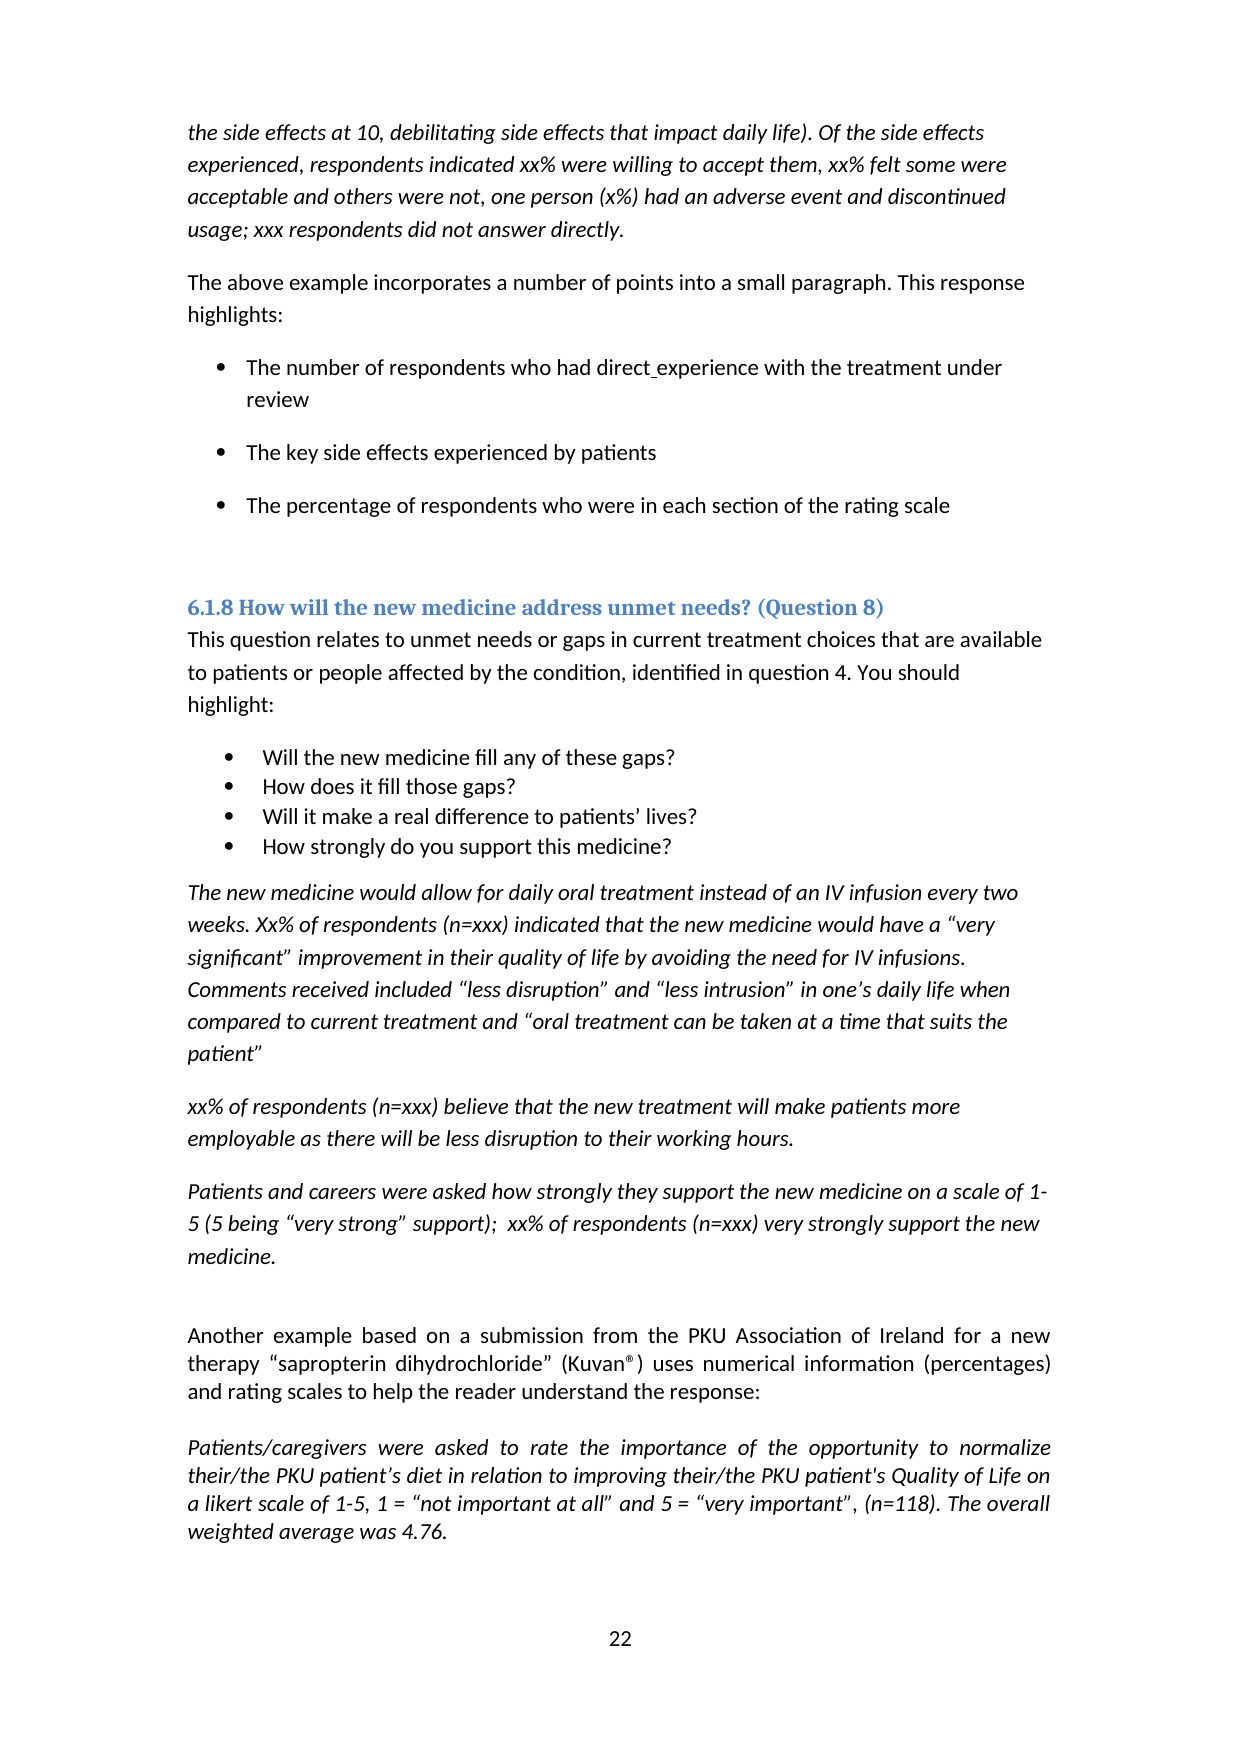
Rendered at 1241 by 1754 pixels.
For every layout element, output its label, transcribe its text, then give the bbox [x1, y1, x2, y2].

text The above example incorporates a number of points into a small paragraph. This response highlights: [187, 268, 1053, 328]
text xx% of respondents (n=xxx) believe that the new treatment will make patients more employable as there will be less disruption to their working hours. [187, 1092, 1053, 1152]
text This question relates to unmet needs or gaps in current treatment choices that are available to patients or people affected by the condition, identified in question 4. You should highlight: [187, 625, 1053, 718]
text The new medicine would allow for daily oral treatment instead of an IV infusion every two weeks. Xx% of respondents (n=xxx) indicated that the new medicine would have a “very significant” improvement in their quality of life by avoiding the need for IV infusions. Comments received included “less disruption” and “less intrusion” in one’s daily life when compared to current treatment and “oral treatment can be taken at a time that suits the patient” [187, 878, 1053, 1067]
list Will it make a real difference to patients’ lives? [225, 802, 1053, 830]
list The key side effects experienced by patients [217, 438, 1053, 466]
list Will the new medicine fill any of these gaps? [225, 743, 1053, 771]
text Patients/caregivers were asked to rate the importance of the opportunity to normalize their/the PKU patient’s diet in relation to improving their/the PKU patient's Quality of Life on a likert scale of 1-5, 1 = “not important at all” and 5 = “very important”, (n=118). The overall weighted average was 4.76. [187, 1433, 1053, 1545]
list The percentage of respondents who were in each section of the rating scale [217, 491, 1053, 519]
subtitle 6.1.8 How will the new medicine address unmet needs? (Question 8) [187, 595, 1053, 622]
text Another example based on a submission from the PKU Association of Ireland for a new therapy “sapropterin dihydrochloride” (Kuvan®) uses numerical information (percentages) and rating scales to help the reader understand the response: [187, 1321, 1053, 1405]
list How does it fill those gaps? [225, 772, 1053, 801]
list The number of respondents who had direct experience with the treatment under review [217, 353, 1053, 413]
list How strongly do you support this medicine? [225, 832, 1053, 860]
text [187, 118, 1053, 243]
text Patients and careers were asked how strongly they support the new medicine on a scale of 1-5 (5 being “very strong” support); xx% of respondents (n=xxx) very strongly support the new medicine. [187, 1177, 1053, 1270]
